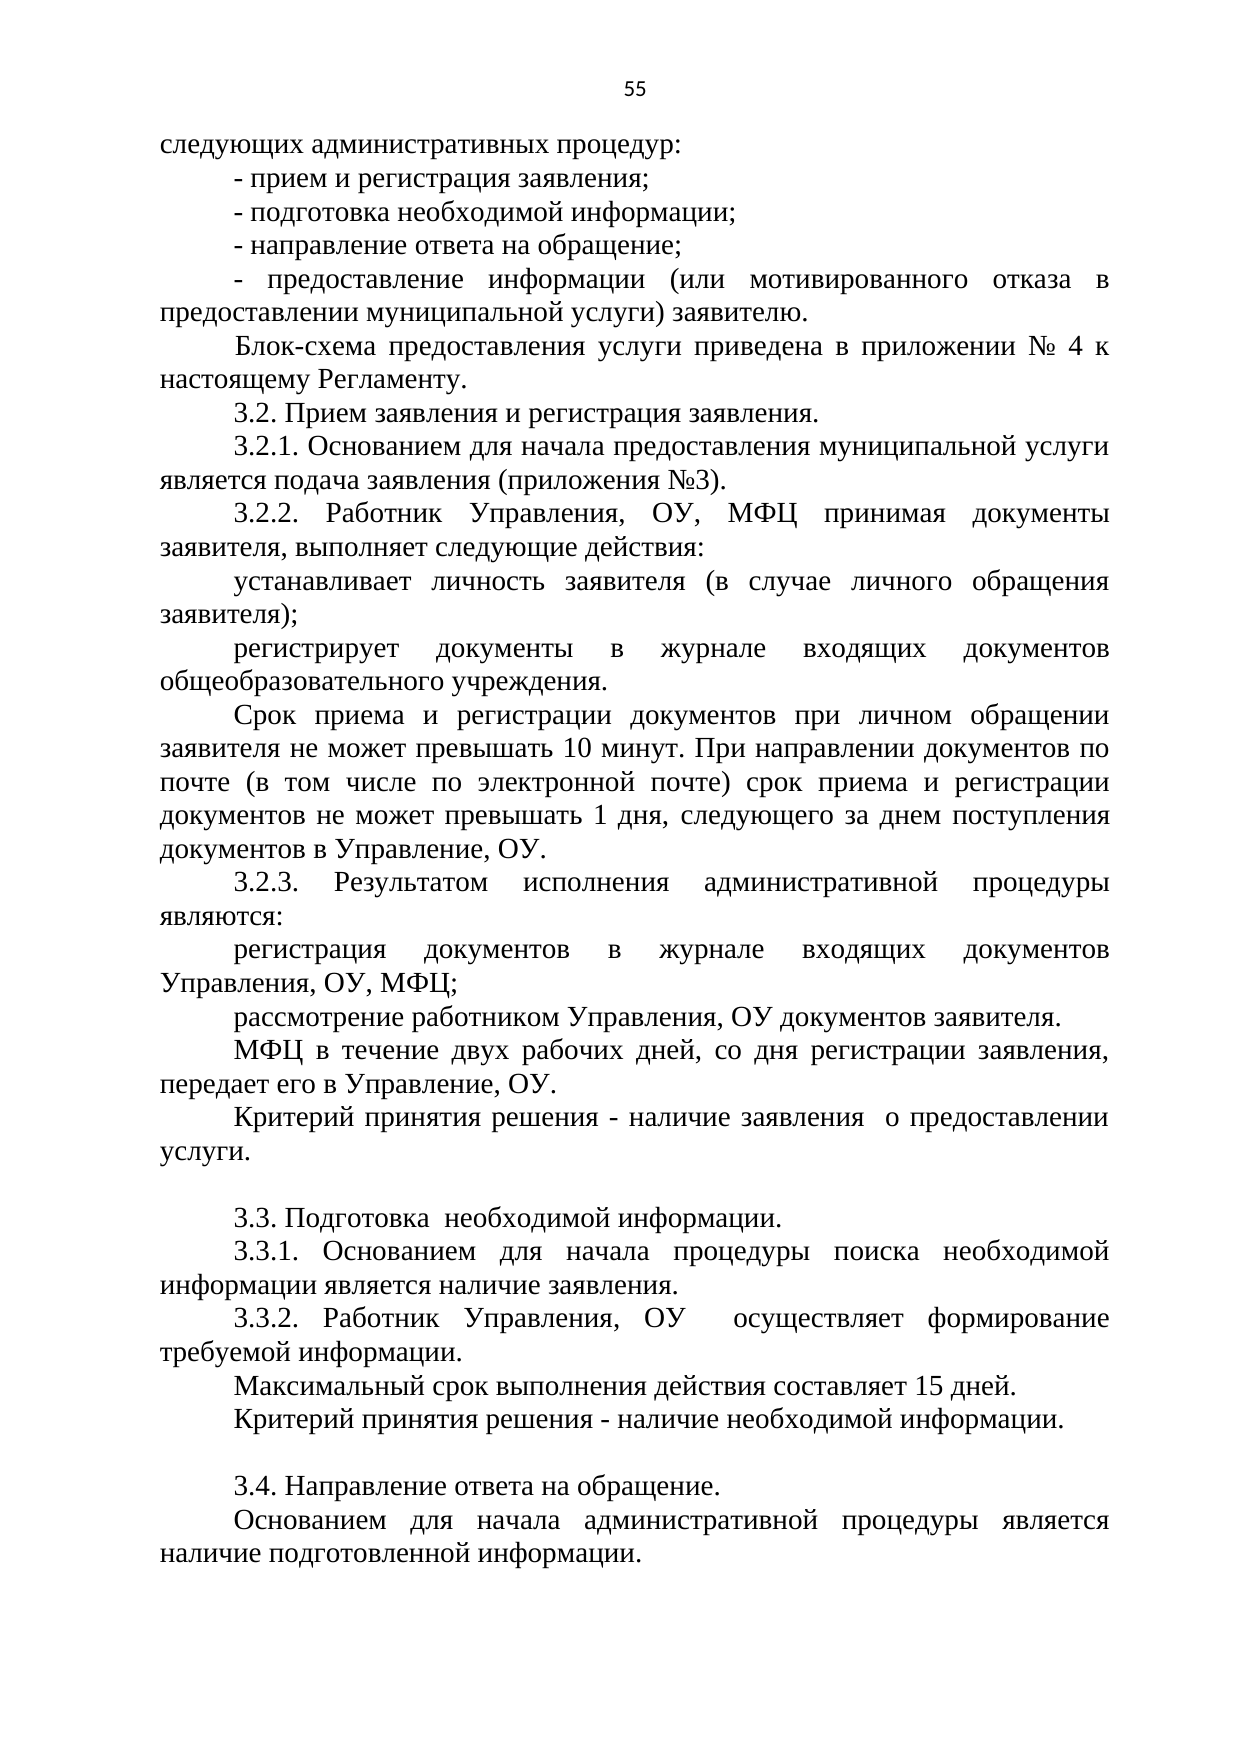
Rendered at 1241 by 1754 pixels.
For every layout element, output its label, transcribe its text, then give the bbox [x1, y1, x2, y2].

text Максимальный срок выполнения действия составляет 15 дней. [159, 1368, 1110, 1401]
text рассмотрение работником Управления, ОУ документов заявителя. [159, 999, 1110, 1032]
text Блок-схема предоставления услуги приведена в приложении № 4 к настоящему Регламенту. [159, 328, 1110, 395]
text регистрирует документы в журнале входящих документов общеобразовательного учреждения. [159, 630, 1110, 697]
text - прием и регистрация заявления; [159, 160, 1110, 194]
text - предоставление информации (или мотивированного отказа в предоставлении муниципальной услуги) заявителю. [159, 261, 1110, 328]
text устанавливает личность заявителя (в случае личного обращения заявителя); [159, 563, 1110, 630]
text - направление ответа на обращение; [159, 227, 1110, 261]
text 3.3.1. Основанием для начала процедуры поиска необходимой информации является наличие заявления. [159, 1233, 1110, 1301]
text 3.3.2. Работник Управления, ОУ осуществляет формирование требуемой информации. [159, 1301, 1110, 1368]
text 3.4. Направление ответа на обращение. [159, 1468, 1110, 1502]
text Критерий принятия решения - наличие необходимой информации. [159, 1401, 1110, 1435]
text регистрация документов в журнале входящих документов Управления, ОУ, МФЦ; [159, 932, 1110, 999]
text 3.2.2. Работник Управления, ОУ, МФЦ принимая документы заявителя, выполняет следующие действия: [159, 496, 1110, 563]
text МФЦ в течение двух рабочих дней, со дня регистрации заявления, передает его в Управление, ОУ. [159, 1032, 1110, 1099]
text Критерий принятия решения - наличие заявления о предоставлении услуги. [159, 1099, 1110, 1166]
text 3.2. Прием заявления и регистрация заявления. [159, 395, 1110, 428]
text 3.2.3. Результатом исполнения административной процедуры являются: [159, 864, 1110, 932]
text - подготовка необходимой информации; [159, 194, 1110, 227]
text 3.3. Подготовка необходимой информации. [159, 1200, 1110, 1233]
text Основанием для начала административной процедуры является наличие подготовленной информации. [159, 1502, 1110, 1569]
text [159, 127, 1110, 160]
text Срок приема и регистрации документов при личном обращении заявителя не может превышать 10 минут. При направлении документов по почте (в том числе по электронной почте) срок приема и регистрации документов не может превышать 1 дня, следующего за днем поступления документов в Управление, ОУ. [159, 697, 1110, 864]
text 3.2.1. Основанием для начала предоставления муниципальной услуги является подача заявления (приложения №3). [159, 428, 1110, 496]
